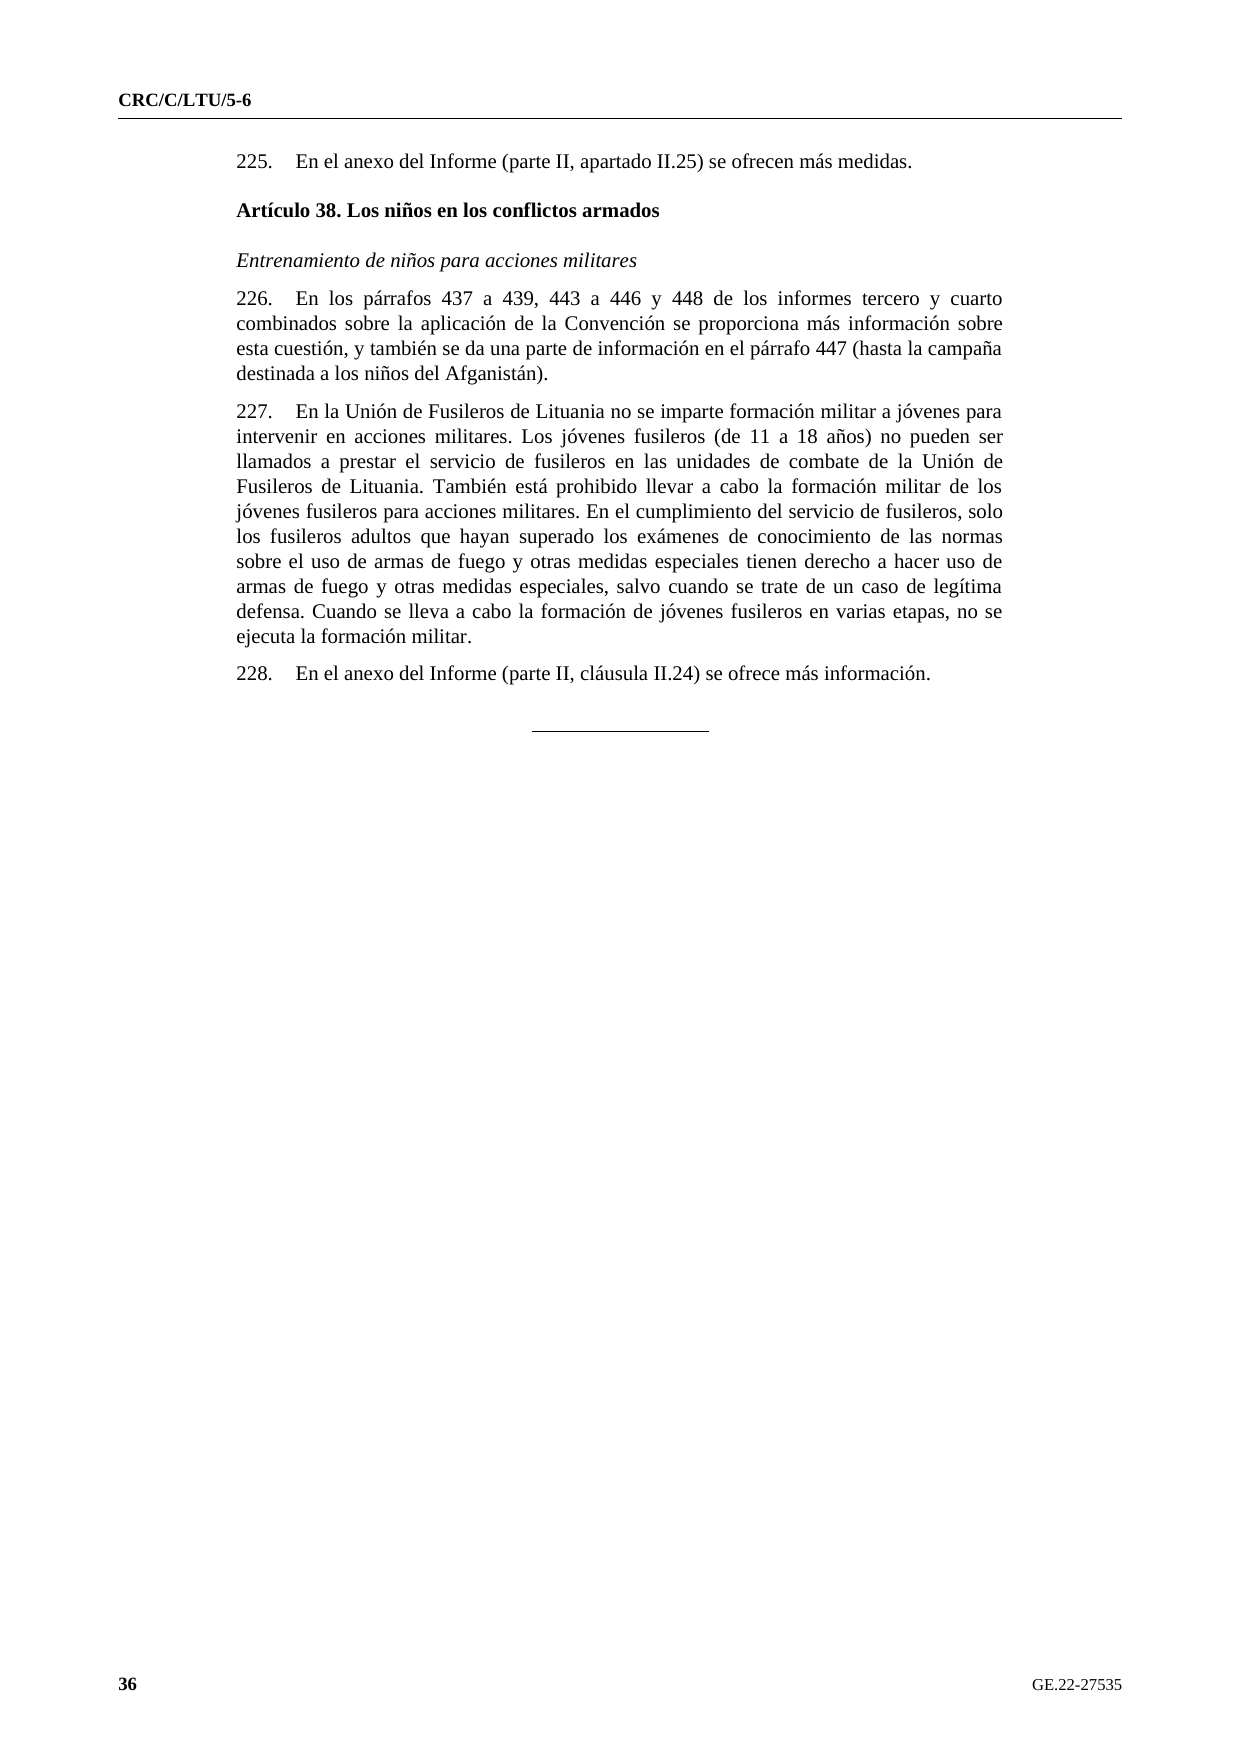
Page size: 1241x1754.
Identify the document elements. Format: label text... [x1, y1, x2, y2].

text 227. En la Unión de Fusileros de Lituania no se imparte formación militar a jóvenes para intervenir en acciones militares. Los jóvenes fusileros (de 11 a 18 años) no pueden ser llamados a prestar el servicio de fusileros en las unidades de combate de la Unión de Fusileros de Lituania. También está prohibido llevar a cabo la formación militar de los jóvenes fusileros para acciones militares. En el cumplimiento del servicio de fusileros, solo los fusileros adultos que hayan superado los exámenes de conocimiento de las normas sobre el uso de armas de fuego y otras medidas especiales tienen derecho a hacer uso de armas de fuego y otras medidas especiales, salvo cuando se trate de un caso de legítima defensa. Cuando se lleva a cabo la formación de jóvenes fusileros en varias etapas, no se ejecuta la formación militar. [236, 398, 1004, 648]
text Entrenamiento de niños para acciones militares [118, 248, 1004, 273]
text Artículo 38. Los niños en los conflictos armados [118, 198, 1004, 223]
text 226. En los párrafos 437 a 439, 443 a 446 y 448 de los informes tercero y cuarto combinados sobre la aplicación de la Convención se proporciona más información sobre esta cuestión, y también se da una parte de información en el párrafo 447 (hasta la campaña destinada a los niños del Afganistán). [236, 285, 1004, 385]
text 228. En el anexo del Informe (parte II, cláusula II.24) se ofrece más información. [236, 660, 1004, 685]
text 225. En el anexo del Informe (parte II, apartado II.25) se ofrecen más medidas. [236, 148, 1004, 173]
